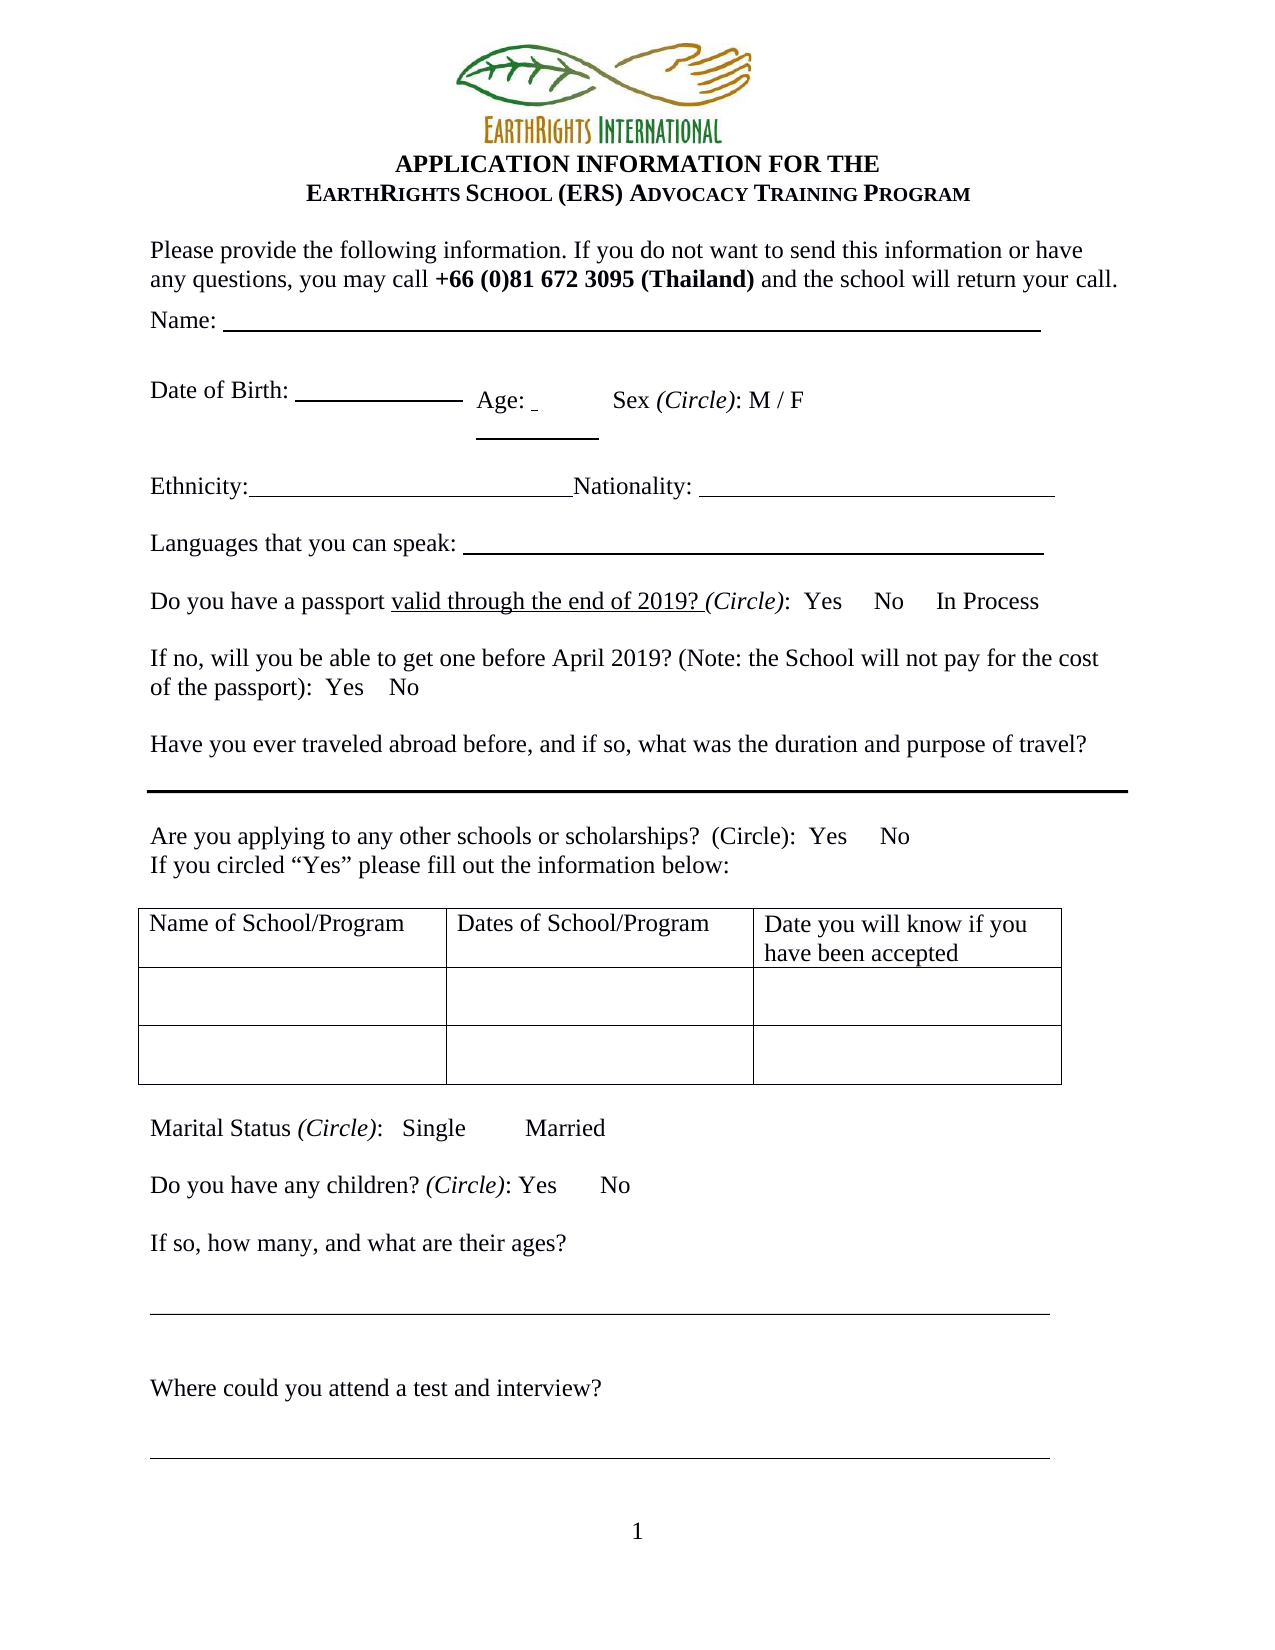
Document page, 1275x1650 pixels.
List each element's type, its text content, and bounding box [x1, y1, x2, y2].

table_header Date you will know if you have been accepted [754, 909, 1061, 967]
text Are you applying to any other schools or scholarships? (Circle): Yes No If you circled “Yes” please fill out the information below: [150, 821, 911, 878]
text Ethnicity: Nationality: [150, 471, 1142, 500]
picture [456, 43, 752, 144]
table_header Name of School/Program [139, 909, 446, 967]
table_cell [139, 968, 446, 1025]
text Sex (Circle): M / F [612, 385, 1142, 413]
text Marital Status (Circle): Single Married Do you have any children? (Circle): Yes No If so, how many, and what are their ages? [150, 1113, 631, 1256]
text Where could you attend a test and interview? [150, 1373, 1142, 1402]
table_cell [447, 1026, 753, 1084]
text Please provide the following information. If you do not want to send this information or have any questions, you may call +66 (0)81 672 3095 (Thailand) and the school will return your call. [150, 235, 1121, 293]
table_header Dates of School/Program [447, 909, 753, 967]
text Do you have a passport valid through the end of 2019? (Circle): Yes No In Process [150, 586, 1142, 615]
table_cell [754, 968, 1061, 1025]
text Age: [476, 385, 599, 438]
table_cell [447, 968, 753, 1025]
text Languages that you can speak: [150, 528, 1142, 557]
table_cell [754, 1026, 1061, 1084]
text APPLICATION INFORMATION FOR THE EARTHRIGHTS SCHOOL (ERS) ADVOCACY TRAINING PROGRAM [306, 149, 1033, 207]
text Date of Birth: [150, 375, 463, 404]
table_cell [139, 1026, 446, 1084]
text If no, will you be able to get one before April 2019? (Note: the School will not pay for the cost of the passport): Yes No [150, 643, 1112, 701]
text Have you ever traveled abroad before, and if so, what was the duration and purpose of travel? [150, 729, 1142, 758]
text Name: [150, 305, 1142, 334]
